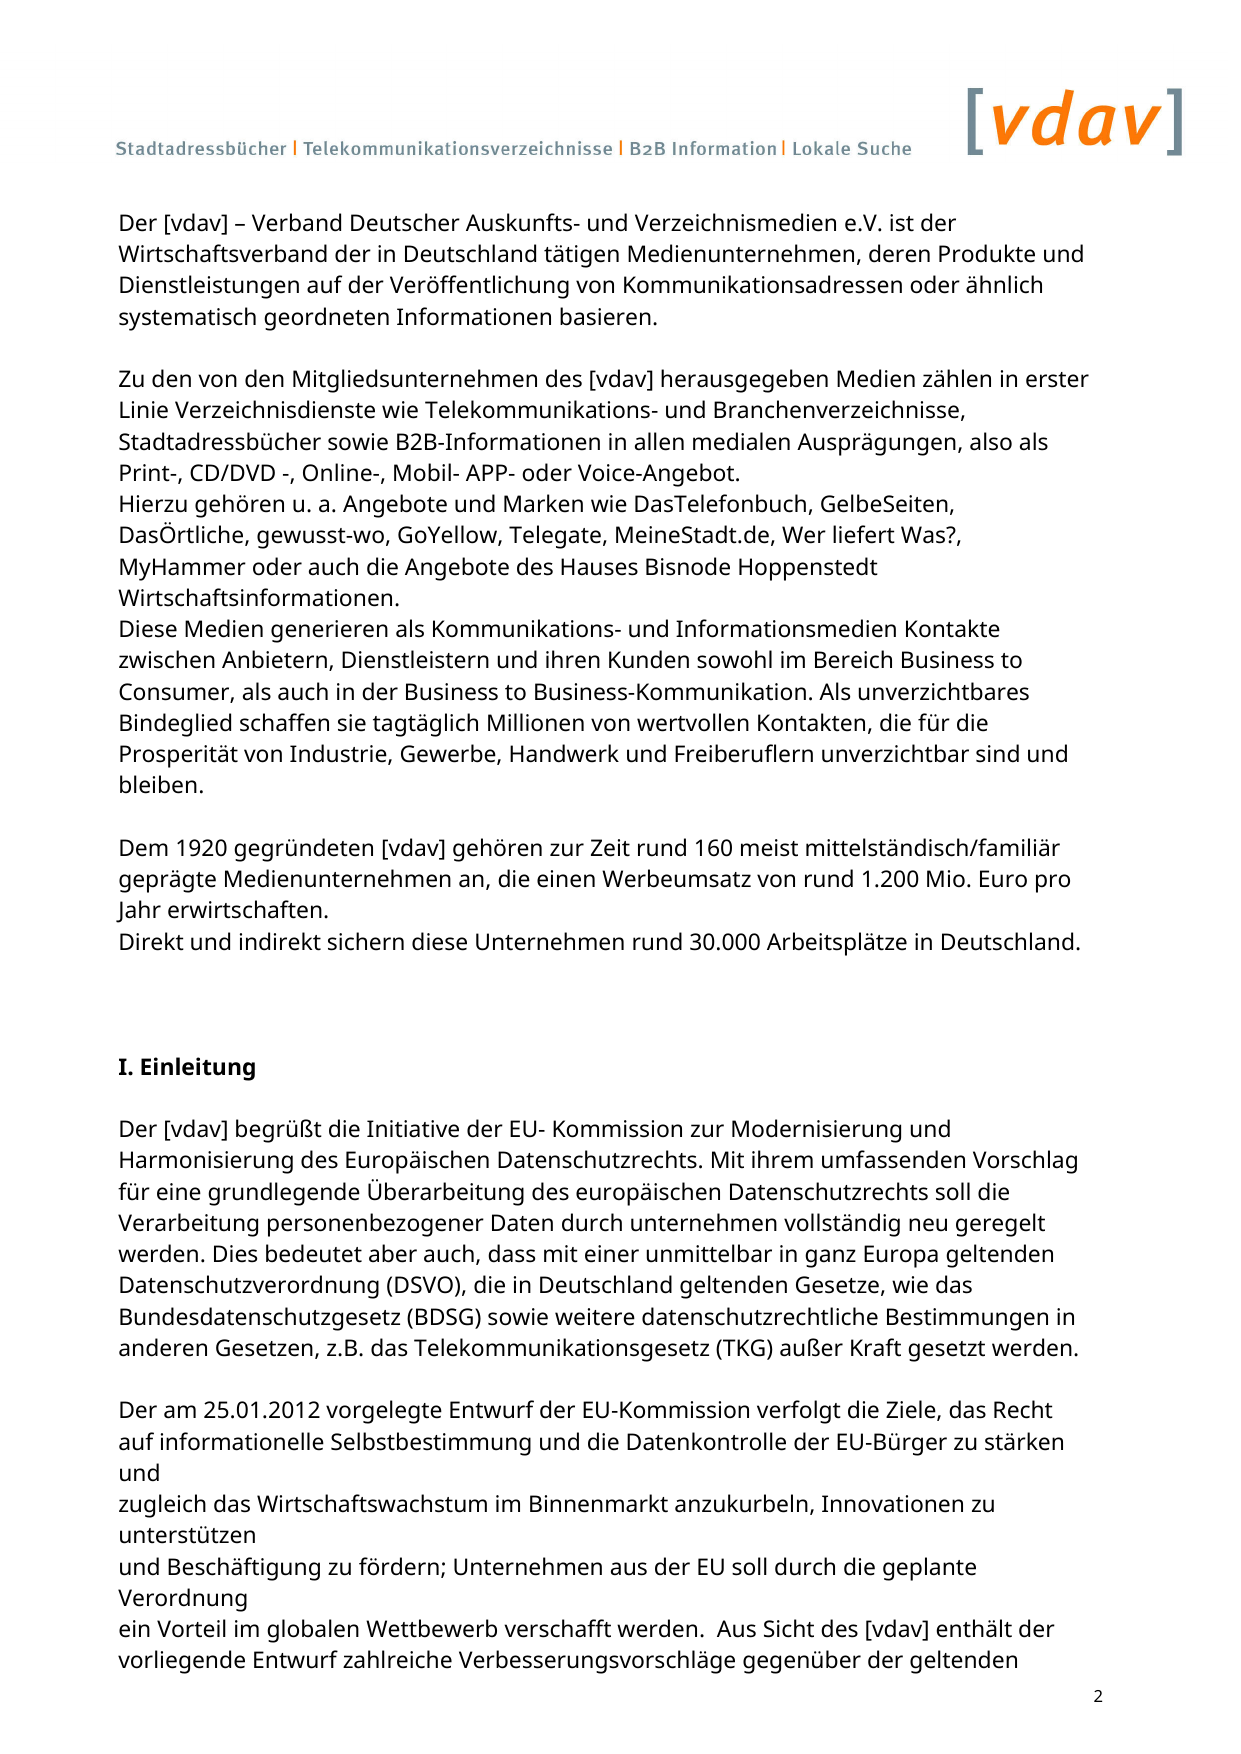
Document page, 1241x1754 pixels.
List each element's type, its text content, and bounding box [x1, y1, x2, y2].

text zugleich das Wirtschaftswachstum im Binnenmarkt anzukurbeln, Innovationen zu unterstützen [118, 1488, 1092, 1551]
text Zu den von den Mitgliedsunternehmen des [vdav] herausgegeben Medien zählen in erster Linie Verzeichnisdienste wie Telekommunikations- und Branchenverzeichnisse, Stadtadressbücher sowie B2B-Informationen in allen medialen Ausprägungen, also als Print-, CD/DVD -, Online-, Mobil- APP- oder Voice-Angebot. [118, 363, 1092, 488]
text auf informationelle Selbstbestimmung und die Datenkontrolle der EU-Bürger zu stärken und [118, 1426, 1092, 1488]
text Direkt und indirekt sichern diese Unternehmen rund 30.000 Arbeitsplätze in Deutschland. [118, 926, 1092, 957]
text I. Einleitung [118, 1051, 1092, 1082]
text Der am 25.01.2012 vorgelegte Entwurf der EU-Kommission verfolgt die Ziele, das Recht [118, 1394, 1092, 1426]
text Hierzu gehören u. a. Angebote und Marken wie DasTelefonbuch, GelbeSeiten, DasÖrtliche, gewusst-wo, GoYellow, Telegate, MeineStadt.de, Wer liefert Was?, MyHammer oder auch die Angebote des Hauses Bisnode Hoppenstedt Wirtschaftsinformationen. [118, 488, 1092, 613]
text und Beschäftigung zu fördern; Unternehmen aus der EU soll durch die geplante Verordnung [118, 1551, 1092, 1613]
text Der [vdav] – Verband Deutscher Auskunfts- und Verzeichnismedien e.V. ist der Wirtschaftsverband der in Deutschland tätigen Medienunternehmen, deren Produkte und Dienstleistungen auf der Veröffentlichung von Kommunikationsadressen oder ähnlich systematisch geordneten Informationen basieren. [118, 207, 1092, 332]
text Dem 1920 gegründeten [vdav] gehören zur Zeit rund 160 meist mittelständisch/familiär geprägte Medienunternehmen an, die einen Werbeumsatz von rund 1.200 Mio. Euro pro Jahr erwirtschaften. [118, 832, 1092, 926]
text Diese Medien generieren als Kommunikations- und Informationsmedien Kontakte zwischen Anbietern, Dienstleistern und ihren Kunden sowohl im Bereich Business to Consumer, als auch in der Business to Business-Kommunikation. Als unverzichtbares Bindeglied schaffen sie tagtäglich Millionen von wertvollen Kontakten, die für die Prosperität von Industrie, Gewerbe, Handwerk und Freiberuflern unverzichtbar sind und bleiben. [118, 613, 1092, 801]
text Der [vdav] begrüßt die Initiative der EU- Kommission zur Modernisierung und Harmonisierung des Europäischen Datenschutzrechts. Mit ihrem umfassenden Vorschlag für eine grundlegende Überarbeitung des europäischen Datenschutzrechts soll die Verarbeitung personenbezogener Daten durch unternehmen vollständig neu geregelt werden. Dies bedeutet aber auch, dass mit einer unmittelbar in ganz Europa geltenden Datenschutzverordnung (DSVO), die in Deutschland geltenden Gesetze, wie das Bundesdatenschutzgesetz (BDSG) sowie weitere datenschutzrechtliche Bestimmungen in anderen Gesetzen, z.B. das Telekommunikationsgesetz (TKG) außer Kraft gesetzt werden. [118, 1082, 1092, 1363]
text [118, 1613, 1092, 1676]
